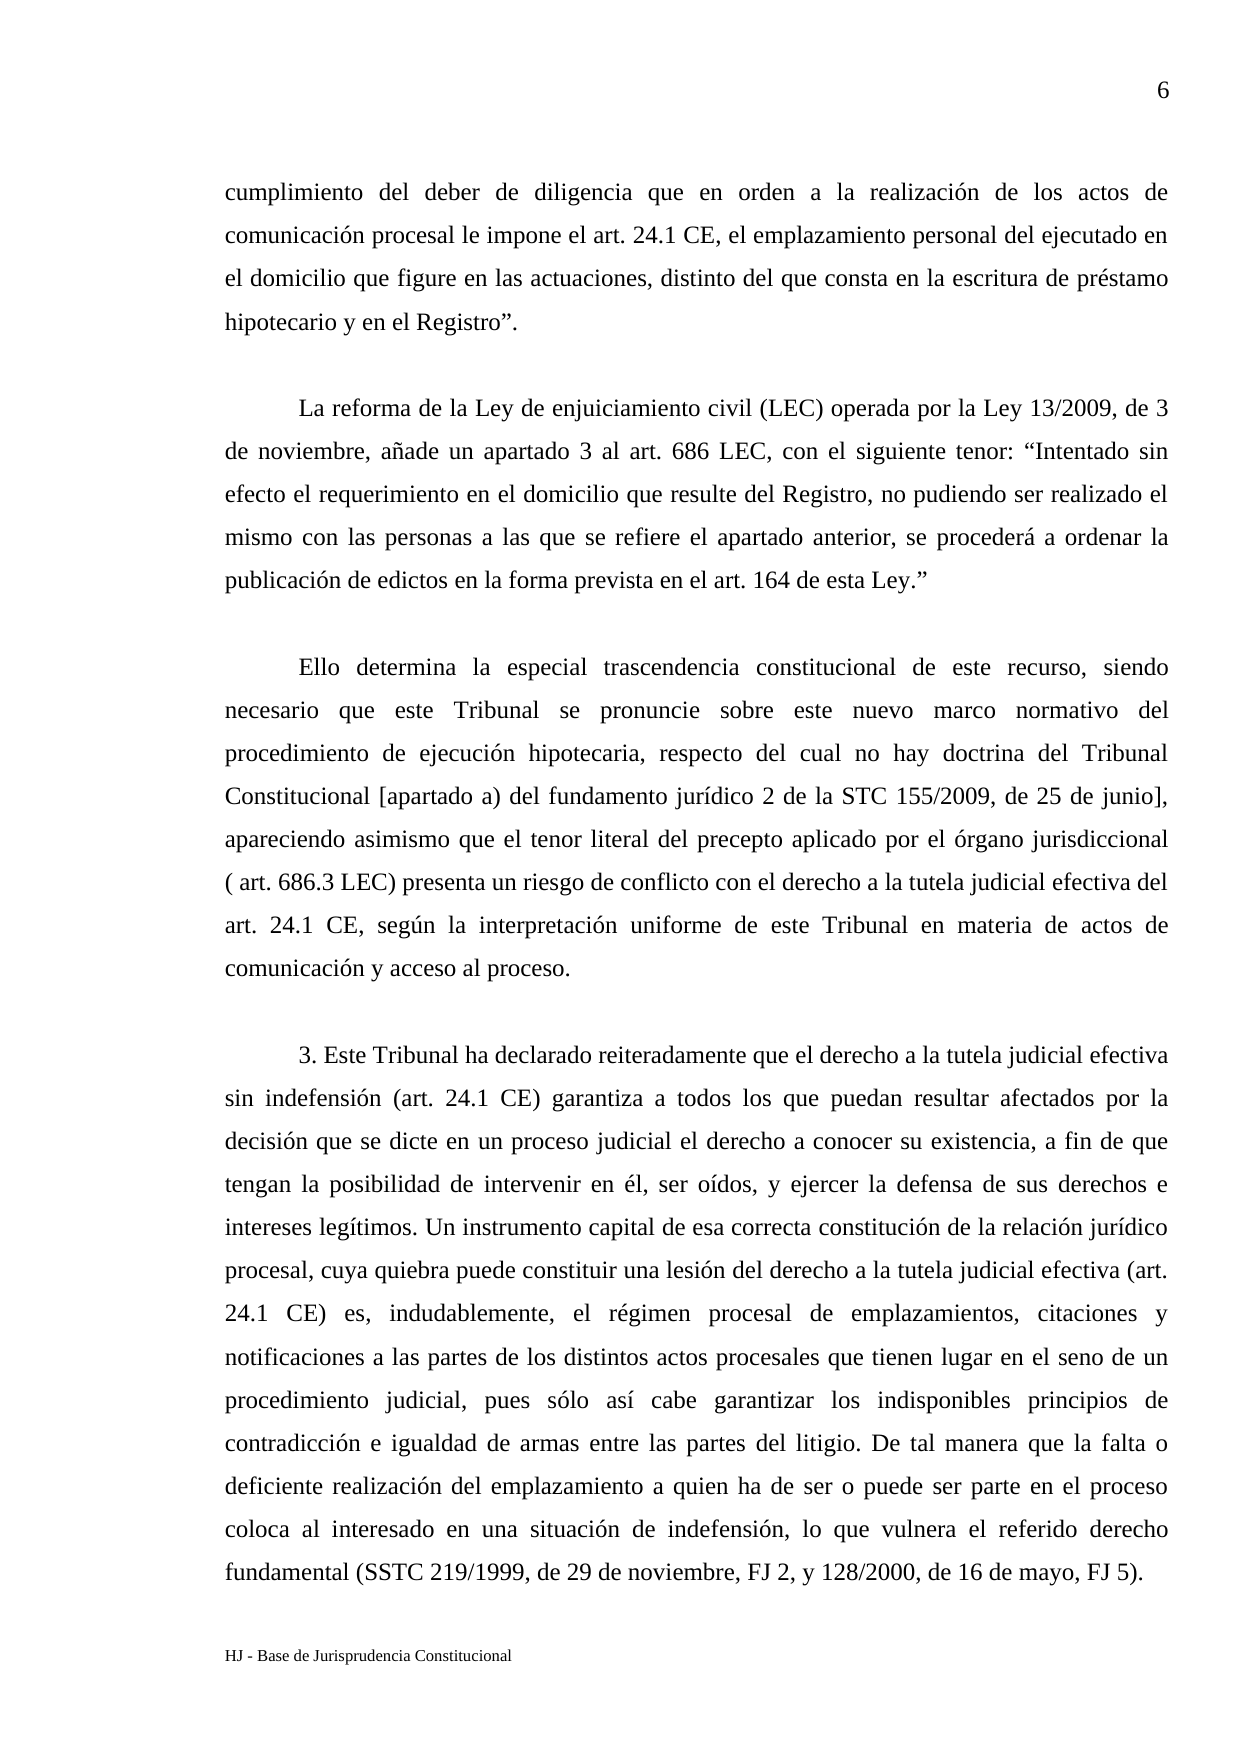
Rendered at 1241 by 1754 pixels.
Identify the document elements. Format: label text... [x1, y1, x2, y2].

text Ello determina la especial trascendencia constitucional de este recurso, siendo necesario que este Tribunal se pronuncie sobre este nuevo marco normativo del procedimiento de ejecución hipotecaria, respecto del cual no hay doctrina del Tribunal Constitucional [apartado a) del fundamento jurídico 2 de la STC 155/2009, de 25 de junio], apareciendo asimismo que el tenor literal del precepto aplicado por el órgano jurisdiccional ( art. 686.3 LEC) presenta un riesgo de conflicto con el derecho a la tutela judicial efectiva del art. 24.1 CE, según la interpretación uniforme de este Tribunal en materia de actos de comunicación y acceso al proceso. [224, 652, 1169, 982]
text 3. Este Tribunal ha declarado reiteradamente que el derecho a la tutela judicial efectiva sin indefensión (art. 24.1 CE) garantiza a todos los que puedan resultar afectados por la decisión que se dicte en un proceso judicial el derecho a conocer su existencia, a fin de que tengan la posibilidad de intervenir en él, ser oídos, y ejercer la defensa de sus derechos e intereses legítimos. Un instrumento capital de esa correcta constitución de la relación jurídico procesal, cuya quiebra puede constituir una lesión del derecho a la tutela judicial efectiva (art. 24.1 CE) es, indudablemente, el régimen procesal de emplazamientos, citaciones y notificaciones a las partes de los distintos actos procesales que tienen lugar en el seno de un procedimiento judicial, pues sólo así cabe garantizar los indisponibles principios de contradicción e igualdad de armas entre las partes del litigio. De tal manera que la falta o deficiente realización del emplazamiento a quien ha de ser o puede ser parte en el proceso coloca al interesado en una situación de indefensión, lo que vulnera el referido derecho fundamental (SSTC 219/1999, de 29 de noviembre, FJ 2, y 128/2000, de 16 de mayo, FJ 5). [224, 1040, 1169, 1586]
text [224, 177, 1169, 335]
text La reforma de la Ley de enjuiciamiento civil (LEC) operada por la Ley 13/2009, de 3 de noviembre, añade un apartado 3 al art. 686 LEC, con el siguiente tenor: “Intentado sin efecto el requerimiento en el domicilio que resulte del Registro, no pudiendo ser realizado el mismo con las personas a las que se refiere el apartado anterior, se procederá a ordenar la publicación de edictos en la forma prevista en el art. 164 de esta Ley.” [224, 393, 1169, 594]
